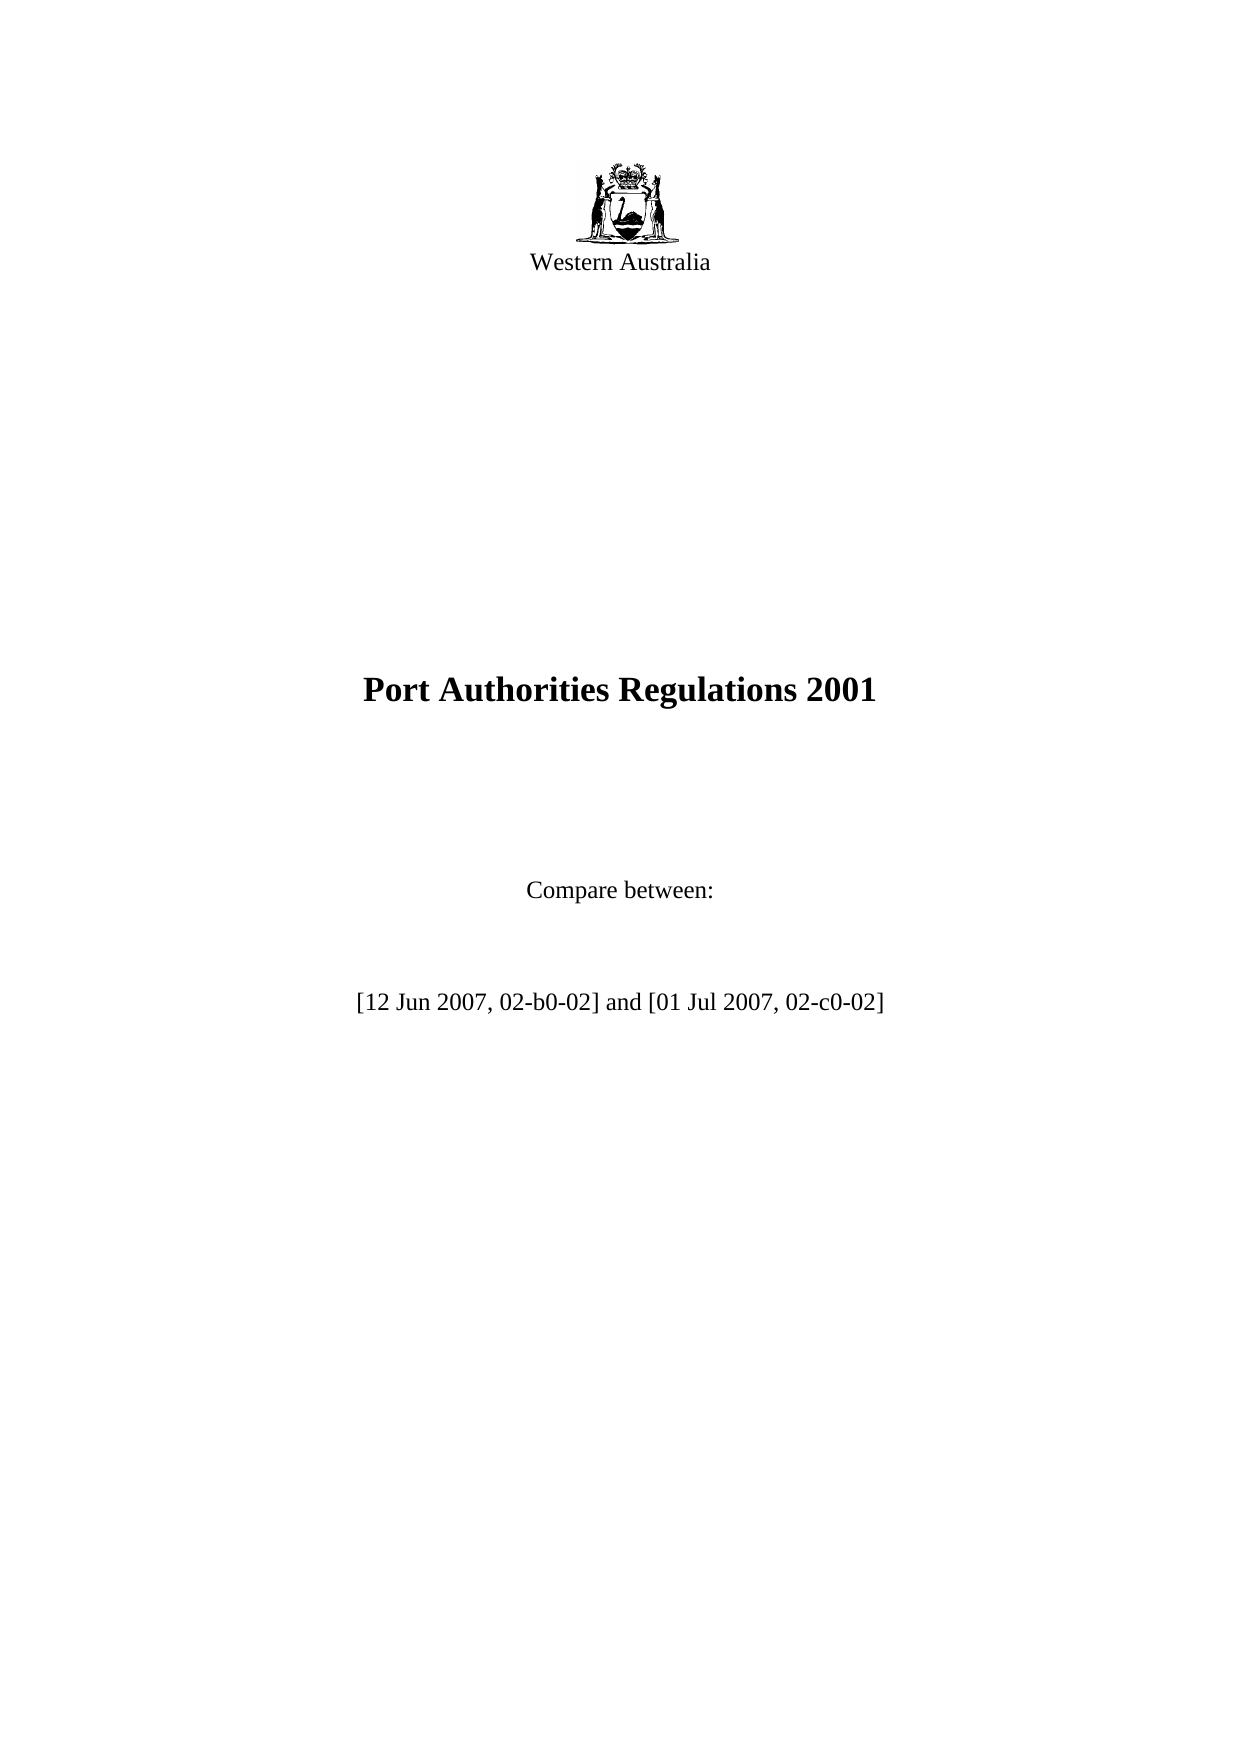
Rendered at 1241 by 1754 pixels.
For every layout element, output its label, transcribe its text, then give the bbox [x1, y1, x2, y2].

picture [575, 162, 679, 246]
text [12 Jun 2007, 02-b0-02] and [01 Jul 2007, 02-c0-02] [251, 987, 990, 1016]
text Port Authorities Regulations 2001 [251, 668, 990, 709]
text Western Australia [251, 247, 990, 276]
text Compare between: [251, 875, 990, 904]
